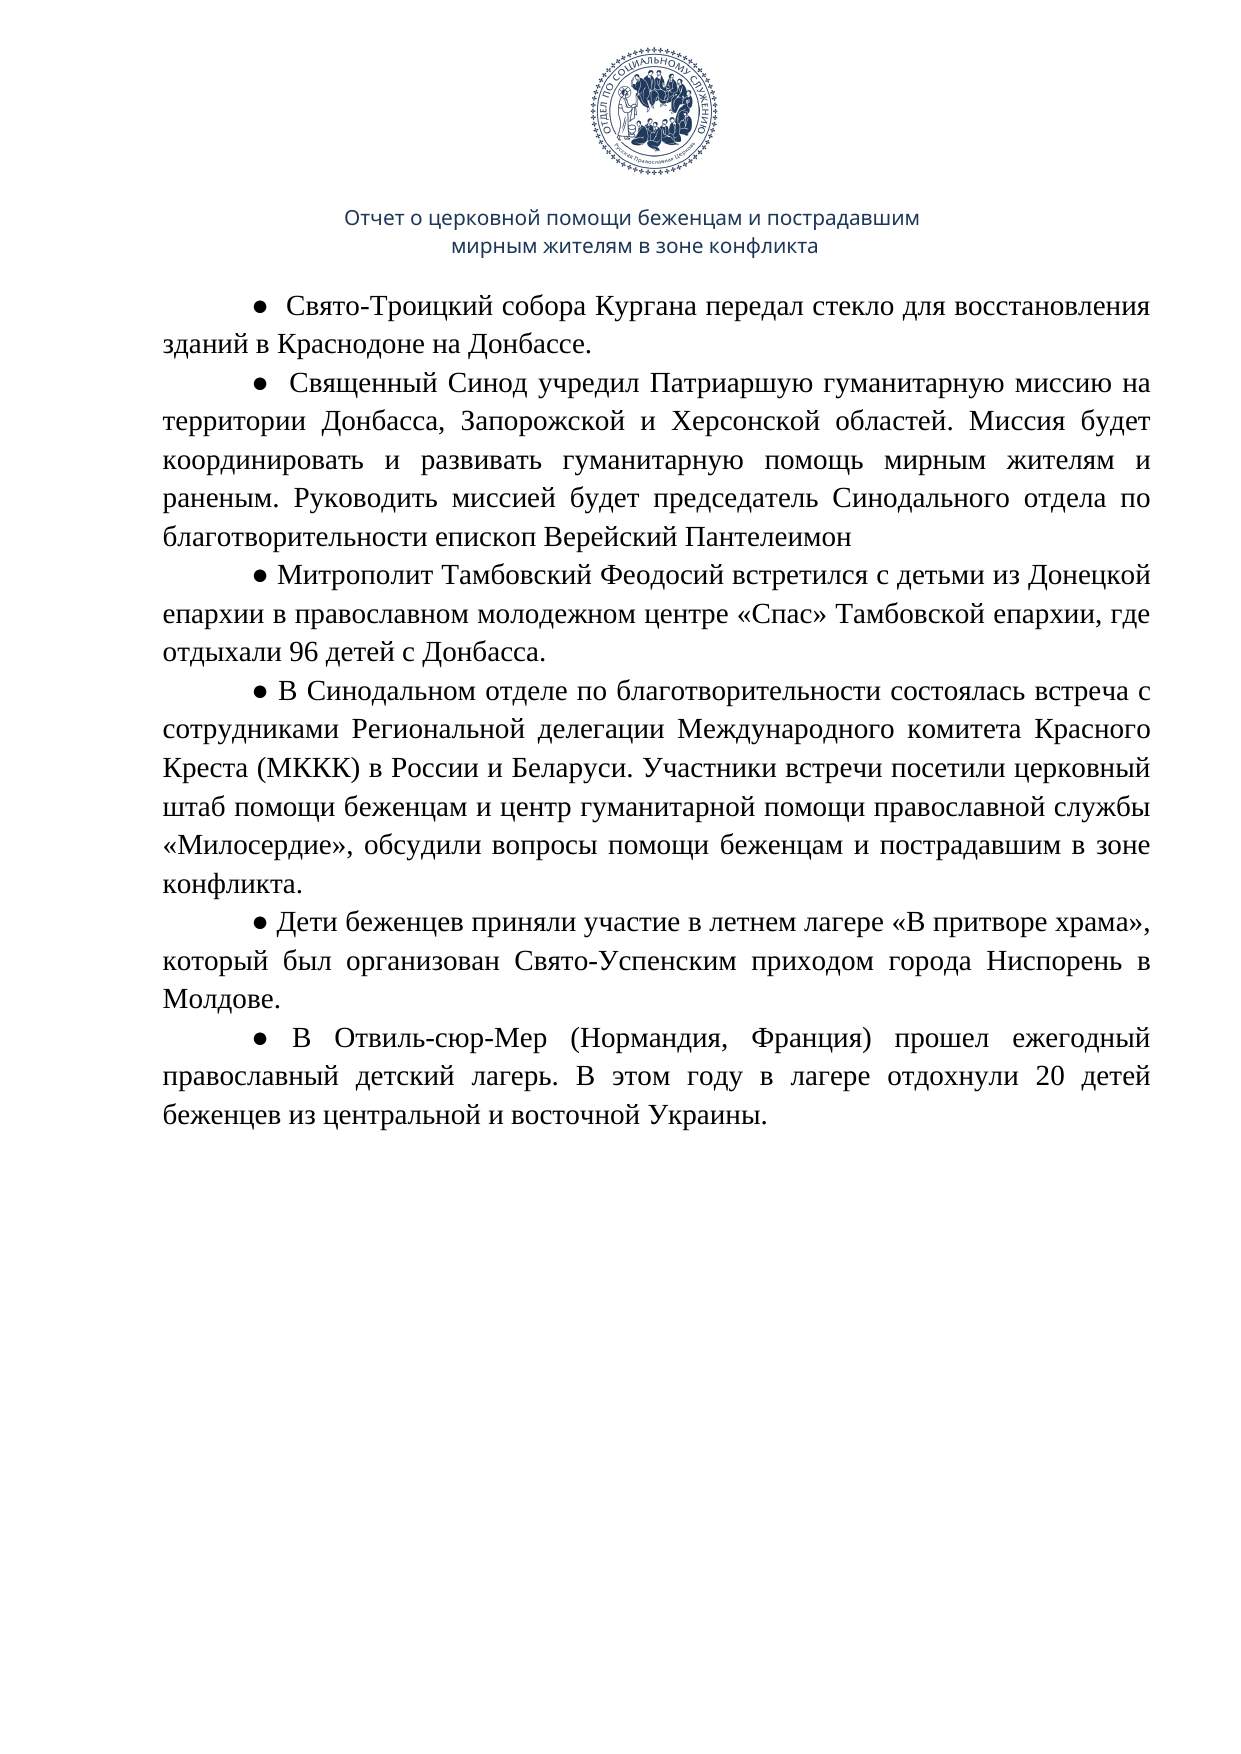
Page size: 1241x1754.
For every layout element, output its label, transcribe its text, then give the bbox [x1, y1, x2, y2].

text ● В Синодальном отделе по благотворительности состоялась встреча с сотрудниками Региональной делегации Международного комитета Красного Креста (МККК) в России и Беларуси. Участники встречи посетили церковный штаб помощи беженцам и центр гуманитарной помощи православной службы «Милосердие», обсудили вопросы помощи беженцам и пострадавшим в зоне конфликта. [162, 673, 1152, 899]
text ● В Отвиль-сюр-Мер (Нормандия, Франция) прошел ежегодный православный детский лагерь. В этом году в лагере отдохнули 20 детей беженцев из центральной и восточной Украины. [162, 1020, 1152, 1131]
text ● Митрополит Тамбовский Феодосий встретился с детьми из Донецкой епархии в православном молодежном центре «Спас» Тамбовской епархии, где отдыхали 96 детей с Донбасса. [162, 557, 1152, 668]
text ● Свято-Троицкий собора Кургана передал стекло для восстановления зданий в Краснодоне на Донбассе. [162, 288, 1152, 360]
text ● Дети беженцев приняли участие в летнем лагере «В притворе храма», который был организован Свято-Успенским приходом города Ниспорень в Молдове. [162, 904, 1152, 1015]
text ● Священный Синод учредил Патриаршую гуманитарную миссию на территории Донбасса, Запорожской и Херсонской областей. Миссия будет координировать и развивать гуманитарную помощь мирным жителям и раненым. Руководить миссией будет председатель Синодального отдела по благотворительности епископ Верейский Пантелеимон [162, 365, 1152, 552]
picture [590, 47, 718, 175]
